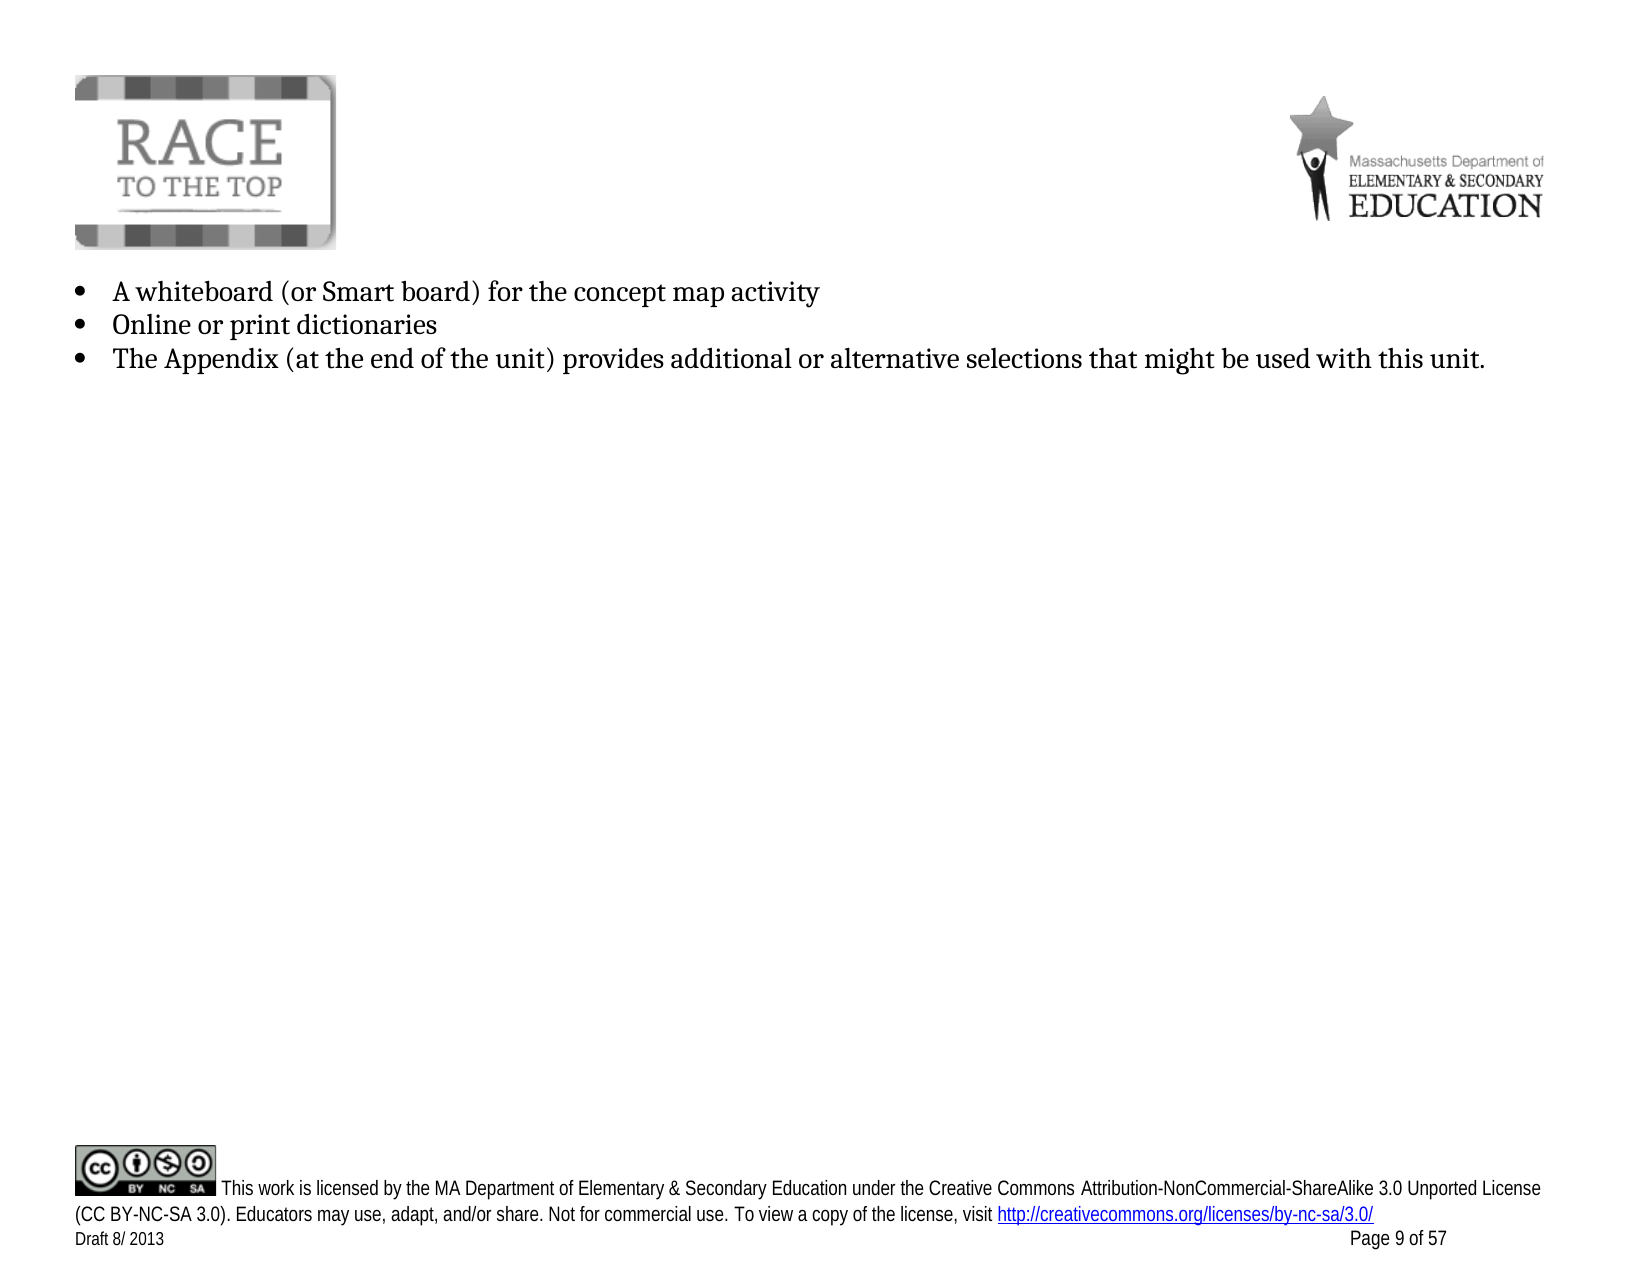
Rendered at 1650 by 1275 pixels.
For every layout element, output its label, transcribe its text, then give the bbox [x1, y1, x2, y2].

list The Appendix (at the end of the unit) provides additional or alternative selections that might be used with this unit. [75, 342, 1575, 375]
list Online or print dictionaries [75, 308, 1575, 342]
list A whiteboard (or Smart board) for the concept map activity [75, 275, 1575, 308]
picture [1290, 96, 1544, 221]
picture [75, 1145, 217, 1196]
